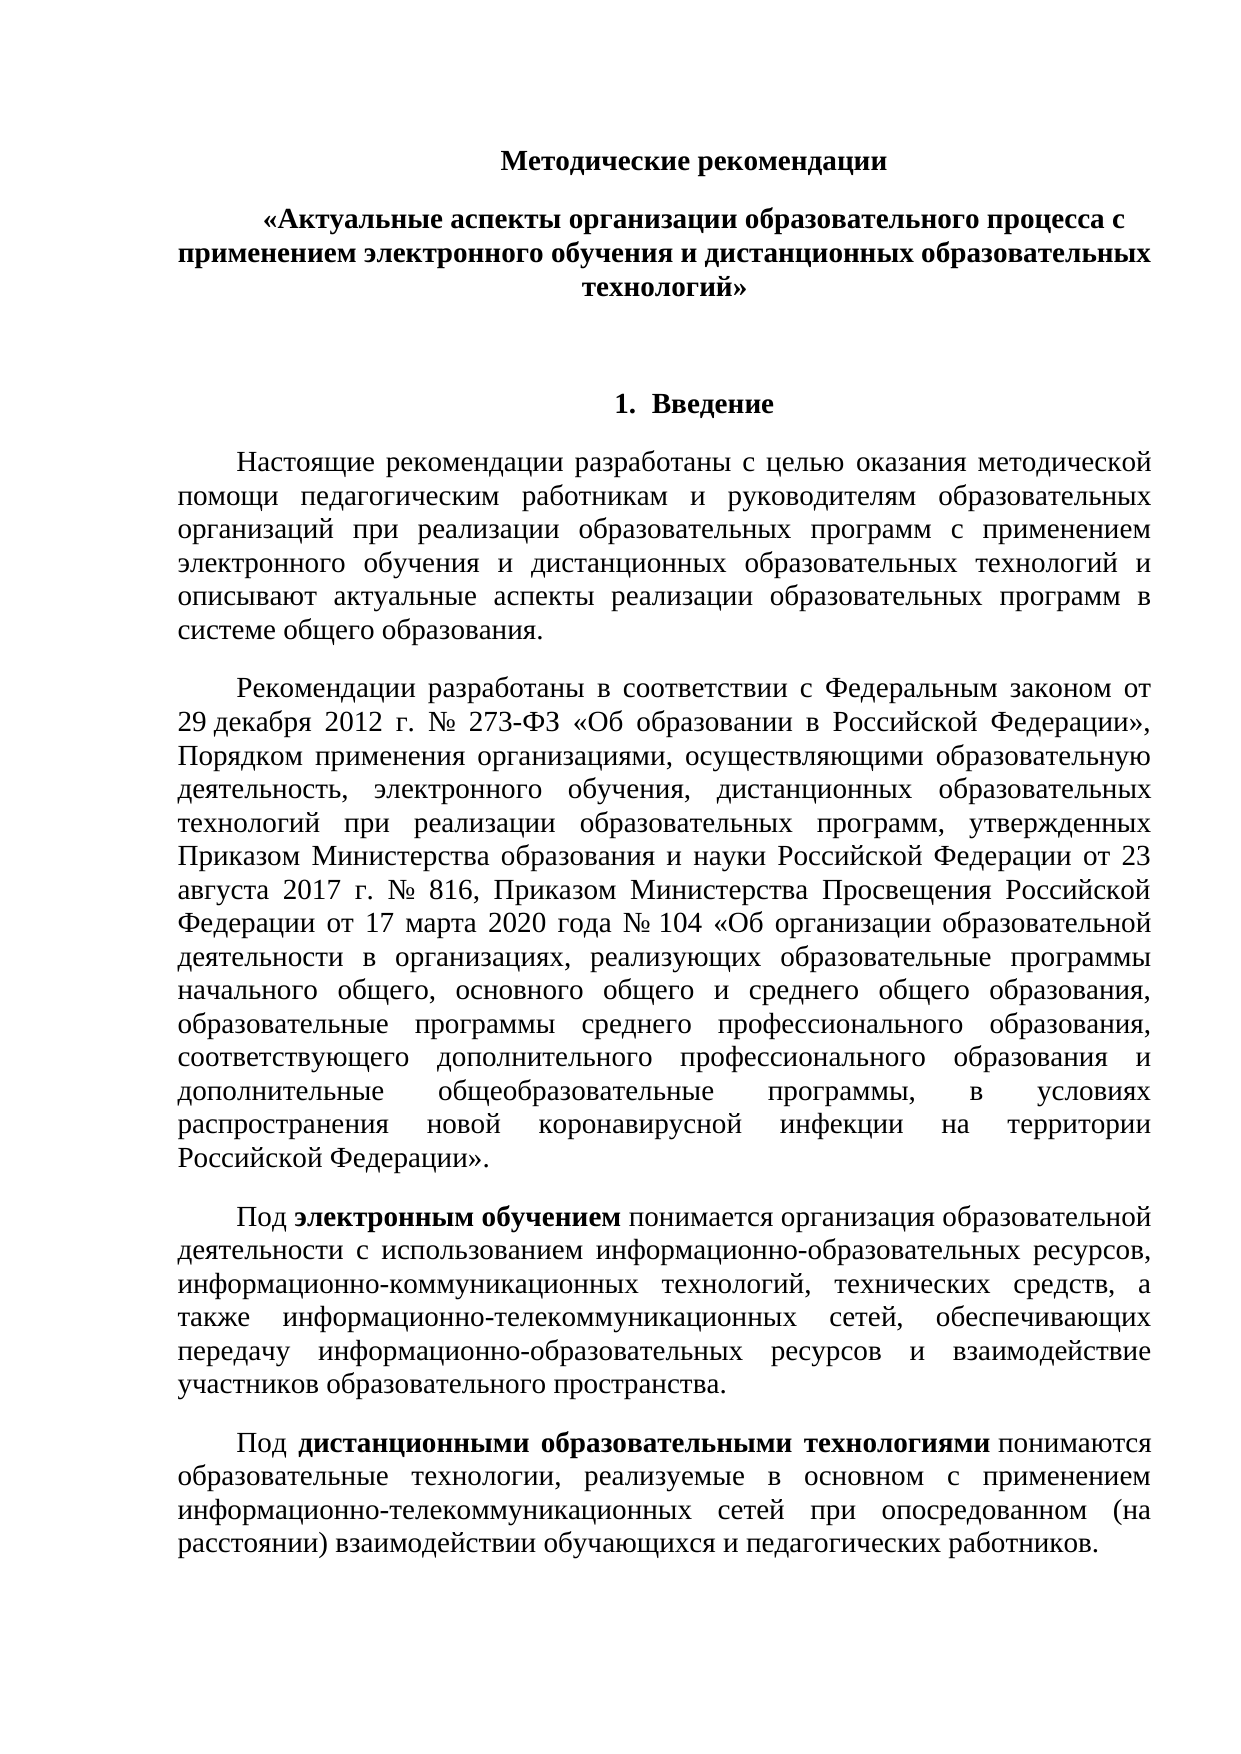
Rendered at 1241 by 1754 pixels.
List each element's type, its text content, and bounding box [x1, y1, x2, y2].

text Под электронным обучением понимается организация образовательной деятельности с использованием информационно-образовательных ресурсов, информационно-коммуникационных технологий, технических средств, а также информационно-телекоммуникационных сетей, обеспечивающих передачу информационно-образовательных ресурсов и взаимодействие участников образовательного пространства. [177, 1199, 1152, 1400]
text Методические рекомендации [177, 143, 1152, 177]
subtitle Рекомендации разработаны в соответствии с Федеральным законом от 29 декабря 2012 г. № 273-ФЗ «Об образовании в Российской Федерации», Порядком применения организациями, осуществляющими образовательную деятельность, электронного обучения, дистанционных образовательных технологий при реализации образовательных программ, утвержденных Приказом Министерства образования и науки Российской Федерации от 23 августа 2017 г. № 816, Приказом Министерства Просвещения Российской Федерации от 17 марта 2020 года № 104 «Об организации образовательной деятельности в организациях, реализующих образовательные программы начального общего, основного общего и среднего общего образования, образовательные программы среднего профессионального образования, соответствующего дополнительного профессионального образования и дополнительные общеобразовательные программы, в условиях распространения новой коронавирусной инфекции на территории Российской Федерации». [177, 671, 1152, 1174]
list Введение [236, 386, 1152, 419]
text «Актуальные аспекты организации образовательного процесса с применением электронного обучения и дистанционных образовательных технологий» [177, 202, 1152, 302]
text Под дистанционными образовательными технологиями понимаются образовательные технологии, реализуемые в основном с применением информационно-телекоммуникационных сетей при опосредованном (на расстоянии) взаимодействии обучающихся и педагогических работников. [177, 1425, 1152, 1559]
text Настоящие рекомендации разработаны с целью оказания методической помощи педагогическим работникам и руководителям образовательных организаций при реализации образовательных программ с применением электронного обучения и дистанционных образовательных технологий и описывают актуальные аспекты реализации образовательных программ в системе общего образования. [177, 444, 1152, 646]
